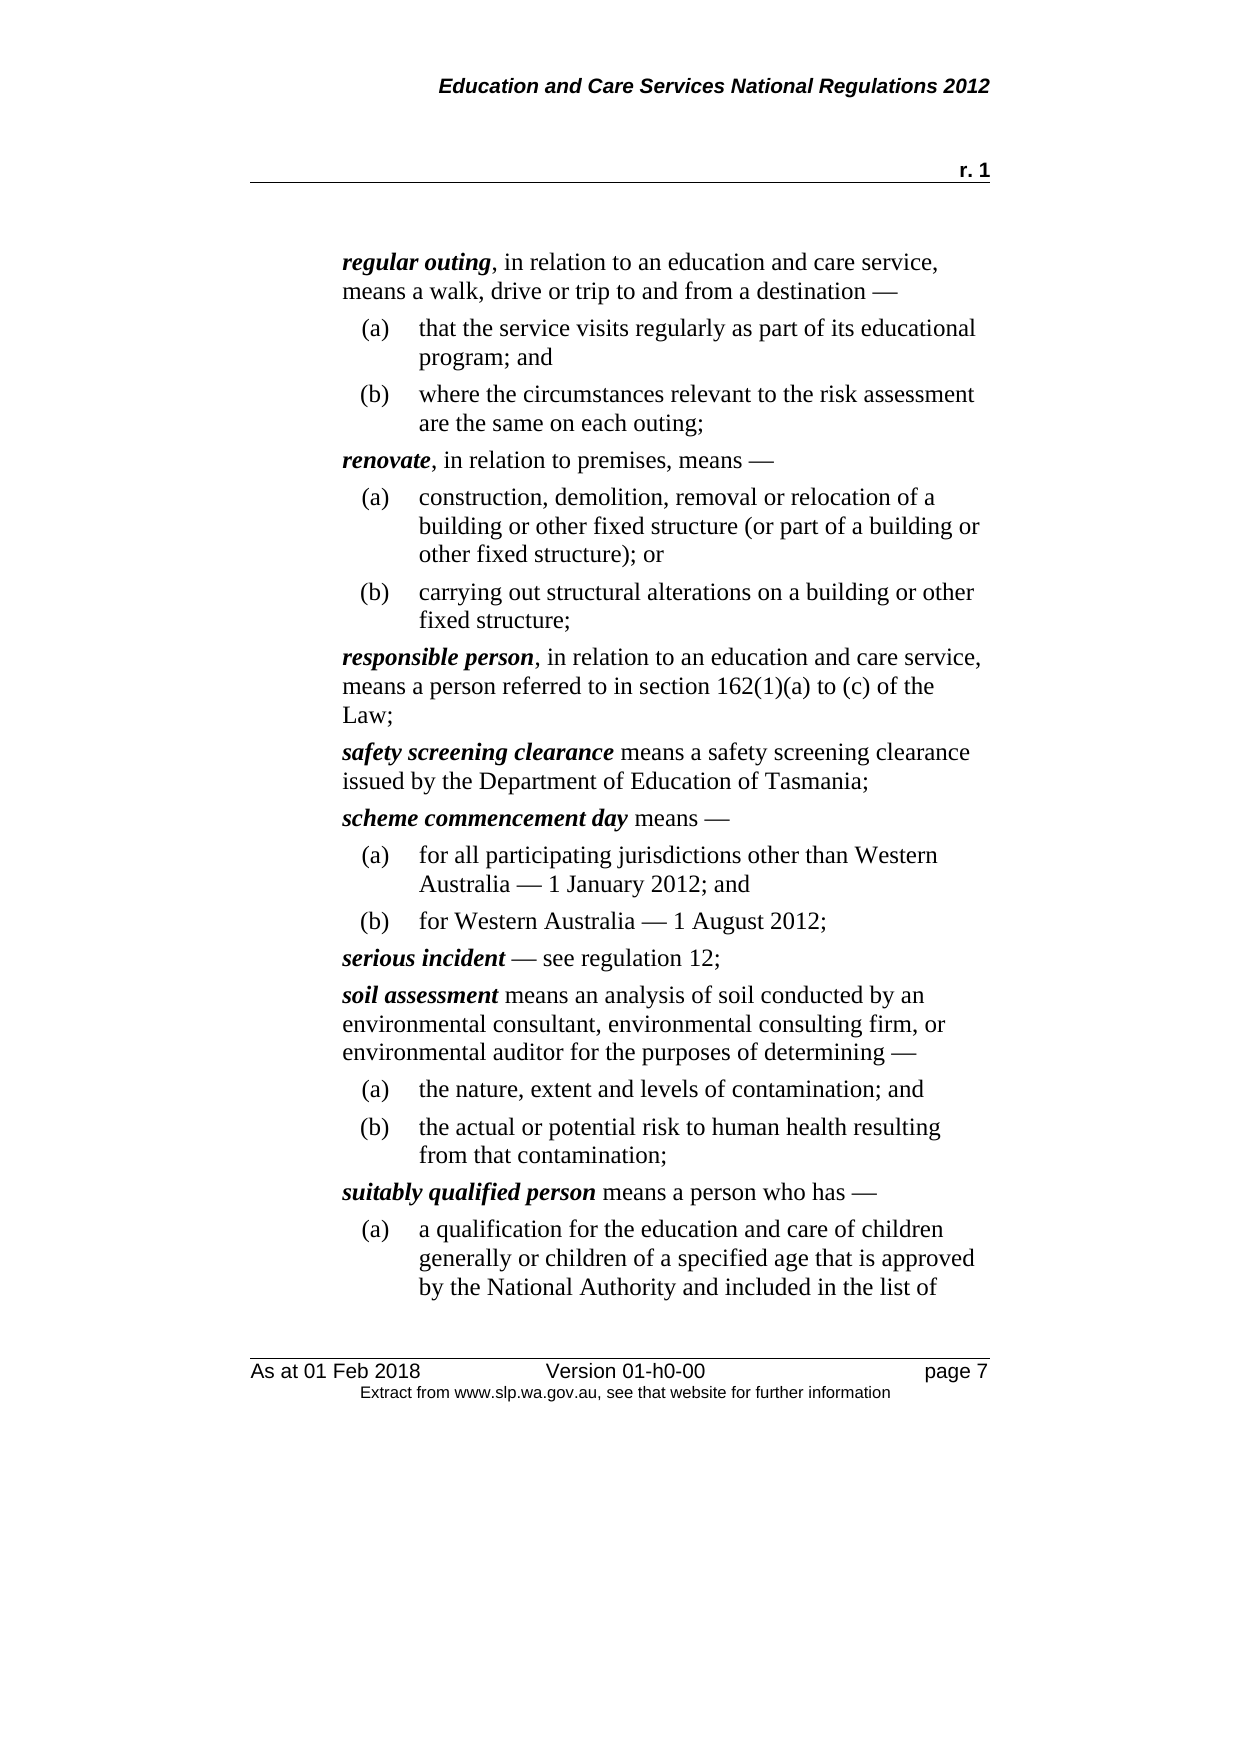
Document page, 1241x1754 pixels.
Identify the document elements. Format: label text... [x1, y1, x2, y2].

text responsible person, in relation to an education and care service, means a person referred to in section 162(1)(a) to (c) of the Law; [250, 642, 990, 729]
text (b) for — 1 August 2012; [250, 906, 990, 934]
text (a) the nature, extent and levels of contamination; and [250, 1074, 990, 1103]
text renovate, in relation to premises, means — [250, 445, 990, 474]
text serious incident — see regulation 12; [250, 943, 990, 972]
text (b) the actual or potential risk to human health resulting from that contamination; [250, 1112, 990, 1169]
text (b) carrying out structural alterations on a building or other fixed structure; [250, 577, 990, 634]
text suitably qualified person means a person who has — [250, 1177, 990, 1206]
text soil assessment means an analysis of soil conducted by an environmental consultant, environmental consulting firm, or environmental auditor for the purposes of determining — [250, 980, 990, 1066]
text regular outing, in relation to an education and care service, means a walk, drive or trip to and from a destination — [250, 247, 990, 305]
text (b) where the circumstances relevant to the risk assessment are the same on each outing; [250, 379, 990, 437]
text scheme commencement day means — [250, 803, 990, 832]
text (a) for all participating jurisdictions other than — 1 January 2012; and [250, 840, 990, 897]
text (a) that the service visits regularly as part of its educational program; and [250, 313, 990, 371]
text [250, 1214, 990, 1301]
text safety screening clearance means a safety screening clearance issued by the Department of Education of Tasmania; [250, 737, 990, 794]
text (a) construction, demolition, removal or relocation of a building or other fixed structure (or part of a building or other fixed structure); or [250, 482, 990, 568]
